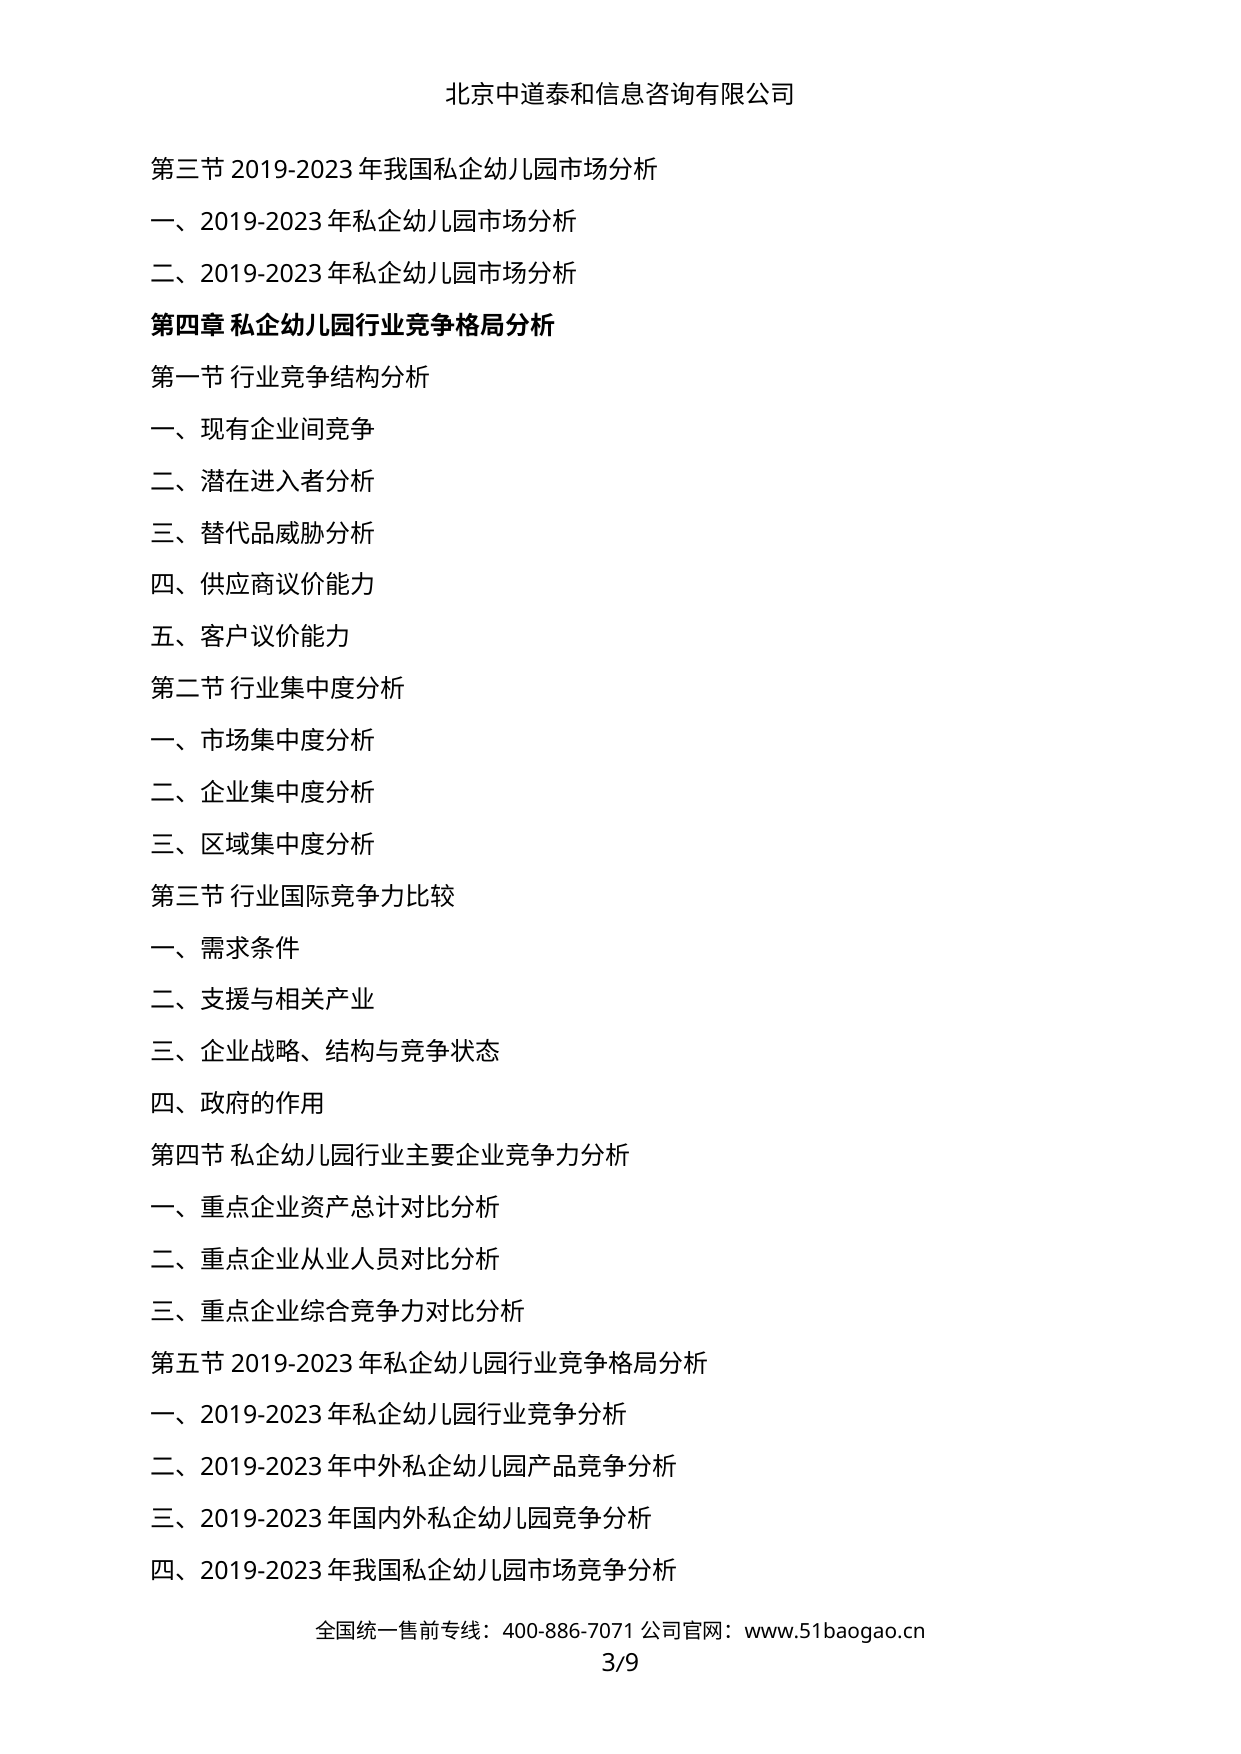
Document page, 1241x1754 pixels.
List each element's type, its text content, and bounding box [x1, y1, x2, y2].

text 一、2019-2023年私企幼儿园行业竞争分析 [150, 1395, 1090, 1431]
text 第三节 行业国际竞争力比较 [150, 876, 1090, 912]
text 二、潜在进入者分析 [150, 461, 1090, 497]
text 第四章 私企幼儿园行业竞争格局分析 [150, 306, 1090, 342]
text 第一节 行业竞争结构分析 [150, 357, 1090, 394]
text 三、替代品威胁分析 [150, 513, 1090, 549]
text 三、2019-2023年国内外私企幼儿园竞争分析 [150, 1499, 1090, 1535]
text 二、2019-2023年中外私企幼儿园产品竞争分析 [150, 1447, 1090, 1483]
text 五、客户议价能力 [150, 617, 1090, 653]
text 一、市场集中度分析 [150, 721, 1090, 757]
text 三、企业战略、结构与竞争状态 [150, 1032, 1090, 1068]
text 四、2019-2023年我国私企幼儿园市场竞争分析 [150, 1551, 1090, 1587]
text 二、支援与相关产业 [150, 980, 1090, 1016]
text 第二节 行业集中度分析 [150, 669, 1090, 705]
text 第五节 2019-2023年私企幼儿园行业竞争格局分析 [150, 1343, 1090, 1379]
text 一、需求条件 [150, 928, 1090, 964]
text 四、供应商议价能力 [150, 565, 1090, 601]
text 第四节 私企幼儿园行业主要企业竞争力分析 [150, 1136, 1090, 1172]
text 四、政府的作用 [150, 1084, 1090, 1120]
text 三、区域集中度分析 [150, 824, 1090, 861]
text 二、企业集中度分析 [150, 772, 1090, 809]
text 二、重点企业从业人员对比分析 [150, 1239, 1090, 1276]
text 一、现有企业间竞争 [150, 409, 1090, 446]
text 二、2019-2023年私企幼儿园市场分析 [150, 254, 1090, 290]
text 一、重点企业资产总计对比分析 [150, 1187, 1090, 1224]
text 三、重点企业综合竞争力对比分析 [150, 1291, 1090, 1327]
text 第三节 2019-2023年我国私企幼儿园市场分析 [150, 150, 1090, 186]
text 一、2019-2023年私企幼儿园市场分析 [150, 202, 1090, 238]
